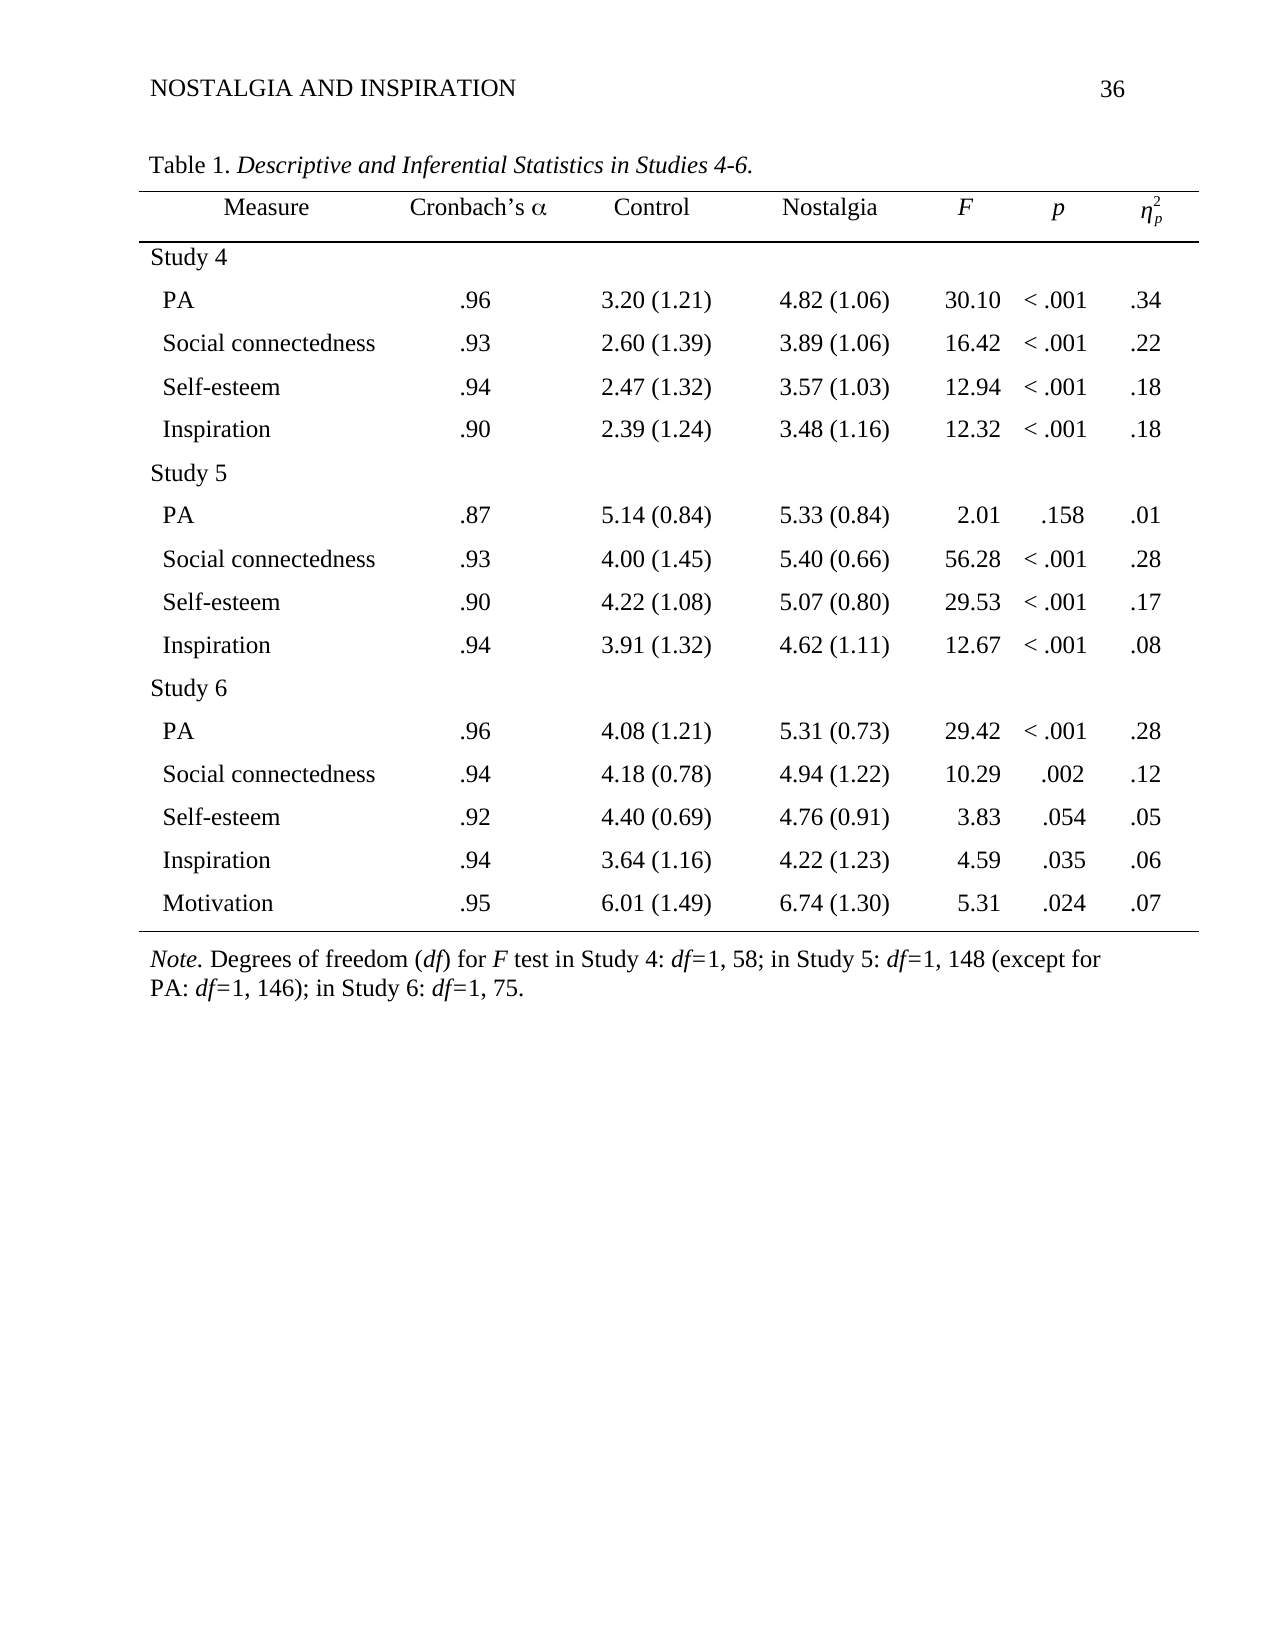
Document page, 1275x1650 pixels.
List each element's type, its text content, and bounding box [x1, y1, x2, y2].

table_cell 3.83 [919, 802, 1012, 845]
table_cell Inspiration [139, 415, 394, 458]
table_cell .07 [1105, 888, 1198, 931]
table_header p [1012, 192, 1105, 241]
table_cell 29.53 [919, 587, 1012, 630]
table_cell .06 [1105, 845, 1198, 888]
table_cell Social connectedness [139, 759, 394, 802]
table_cell 5.40 (0.66) [741, 544, 919, 587]
table_cell .054 [1012, 802, 1105, 845]
table_cell 4.00 (1.45) [563, 544, 741, 587]
table_cell .87 [394, 501, 562, 544]
table_cell 2.60 (1.39) [563, 329, 741, 372]
table_cell 2.39 (1.24) [563, 415, 741, 458]
table_header Nostalgia [741, 192, 919, 241]
table_cell .024 [1012, 888, 1105, 931]
table_header Cronbach’s [394, 192, 562, 241]
table_cell PA [139, 286, 394, 328]
table_cell Inspiration [139, 630, 394, 673]
table_cell < .001 [1012, 372, 1105, 414]
table_cell Self-esteem [139, 587, 394, 630]
table_cell .18 [1105, 415, 1198, 458]
table_cell 4.22 (1.08) [563, 587, 741, 630]
table_cell Inspiration [139, 845, 394, 888]
table_cell 4.94 (1.22) [741, 759, 919, 802]
table_cell 3.64 (1.16) [563, 845, 741, 888]
table_cell .12 [1105, 759, 1198, 802]
table_cell .90 [394, 587, 562, 630]
table_cell .94 [394, 845, 562, 888]
table_cell < .001 [1012, 630, 1105, 673]
table_cell .93 [394, 329, 562, 372]
table_cell < .001 [1012, 329, 1105, 372]
table_cell .94 [394, 372, 562, 414]
table_cell 4.62 (1.11) [741, 630, 919, 673]
table_cell 2.01 [919, 501, 1012, 544]
table_cell 29.42 [919, 716, 1012, 759]
table_cell 3.57 (1.03) [741, 372, 919, 414]
table_cell .08 [1105, 630, 1198, 673]
table_cell 4.59 [919, 845, 1012, 888]
table_cell PA [139, 501, 394, 544]
table_header [1105, 192, 1198, 241]
table_cell Study 4 [139, 243, 1198, 286]
table_cell < .001 [1012, 544, 1105, 587]
table_cell .90 [394, 415, 562, 458]
table_cell < .001 [1012, 415, 1105, 458]
table_cell .28 [1105, 716, 1198, 759]
table_cell .158 [1012, 501, 1105, 544]
table_cell 12.94 [919, 372, 1012, 414]
table_cell 4.82 (1.06) [741, 286, 919, 328]
table_cell Self-esteem [139, 372, 394, 414]
table_cell .035 [1012, 845, 1105, 888]
table_cell .34 [1105, 286, 1198, 328]
table_cell .05 [1105, 802, 1198, 845]
table_cell < .001 [1012, 587, 1105, 630]
table_cell Study 6 [139, 673, 1198, 716]
table_cell Study 5 [139, 458, 1198, 501]
table_cell .94 [394, 630, 562, 673]
table_cell .96 [394, 286, 562, 328]
text Table 1. Descriptive and Inferential Statistics in Studies 4-6. [148, 150, 1125, 179]
table_cell < .001 [1012, 716, 1105, 759]
table_cell 3.48 (1.16) [741, 415, 919, 458]
table_header F [919, 192, 1012, 241]
table_cell Social connectedness [139, 329, 394, 372]
table_cell .002 [1012, 759, 1105, 802]
table_cell 4.08 (1.21) [563, 716, 741, 759]
table_cell Social connectedness [139, 544, 394, 587]
table_cell 30.10 [919, 286, 1012, 328]
table_cell .94 [394, 759, 562, 802]
table_cell 16.42 [919, 329, 1012, 372]
table_cell 6.74 (1.30) [741, 888, 919, 931]
table_cell .18 [1105, 372, 1198, 414]
table_cell 3.89 (1.06) [741, 329, 919, 372]
table_cell 5.33 (0.84) [741, 501, 919, 544]
table_cell 5.14 (0.84) [563, 501, 741, 544]
table_cell 4.22 (1.23) [741, 845, 919, 888]
table_cell 6.01 (1.49) [563, 888, 741, 931]
table_cell .01 [1105, 501, 1198, 544]
table_cell Self-esteem [139, 802, 394, 845]
table_cell 4.76 (0.91) [741, 802, 919, 845]
table_cell PA [139, 716, 394, 759]
table_cell .93 [394, 544, 562, 587]
table_cell Motivation [139, 888, 394, 931]
table_cell 5.31 (0.73) [741, 716, 919, 759]
table_header Measure [139, 192, 394, 241]
table_cell .95 [394, 888, 562, 931]
table_cell 4.40 (0.69) [563, 802, 741, 845]
table_cell .96 [394, 716, 562, 759]
table_cell 4.18 (0.78) [563, 759, 741, 802]
table_cell 12.67 [919, 630, 1012, 673]
table_cell .92 [394, 802, 562, 845]
table_cell 56.28 [919, 544, 1012, 587]
table_cell 3.20 (1.21) [563, 286, 741, 328]
table_cell 5.07 (0.80) [741, 587, 919, 630]
table_cell 2.47 (1.32) [563, 372, 741, 414]
table_cell 12.32 [919, 415, 1012, 458]
table_cell .22 [1105, 329, 1198, 372]
table_cell .17 [1105, 587, 1198, 630]
table_header Control [563, 192, 741, 241]
table_cell 3.91 (1.32) [563, 630, 741, 673]
table_cell 5.31 [919, 888, 1012, 931]
table_cell .28 [1105, 544, 1198, 587]
table_cell < .001 [1012, 286, 1105, 328]
text Note. Degrees of freedom (df) for F test in Study 4: df=1, 58; in Study 5: df=1, 148 (except for PA: df=1, 146); in Study 6: df=1, 75. [150, 944, 1125, 1002]
table_cell 10.29 [919, 759, 1012, 802]
